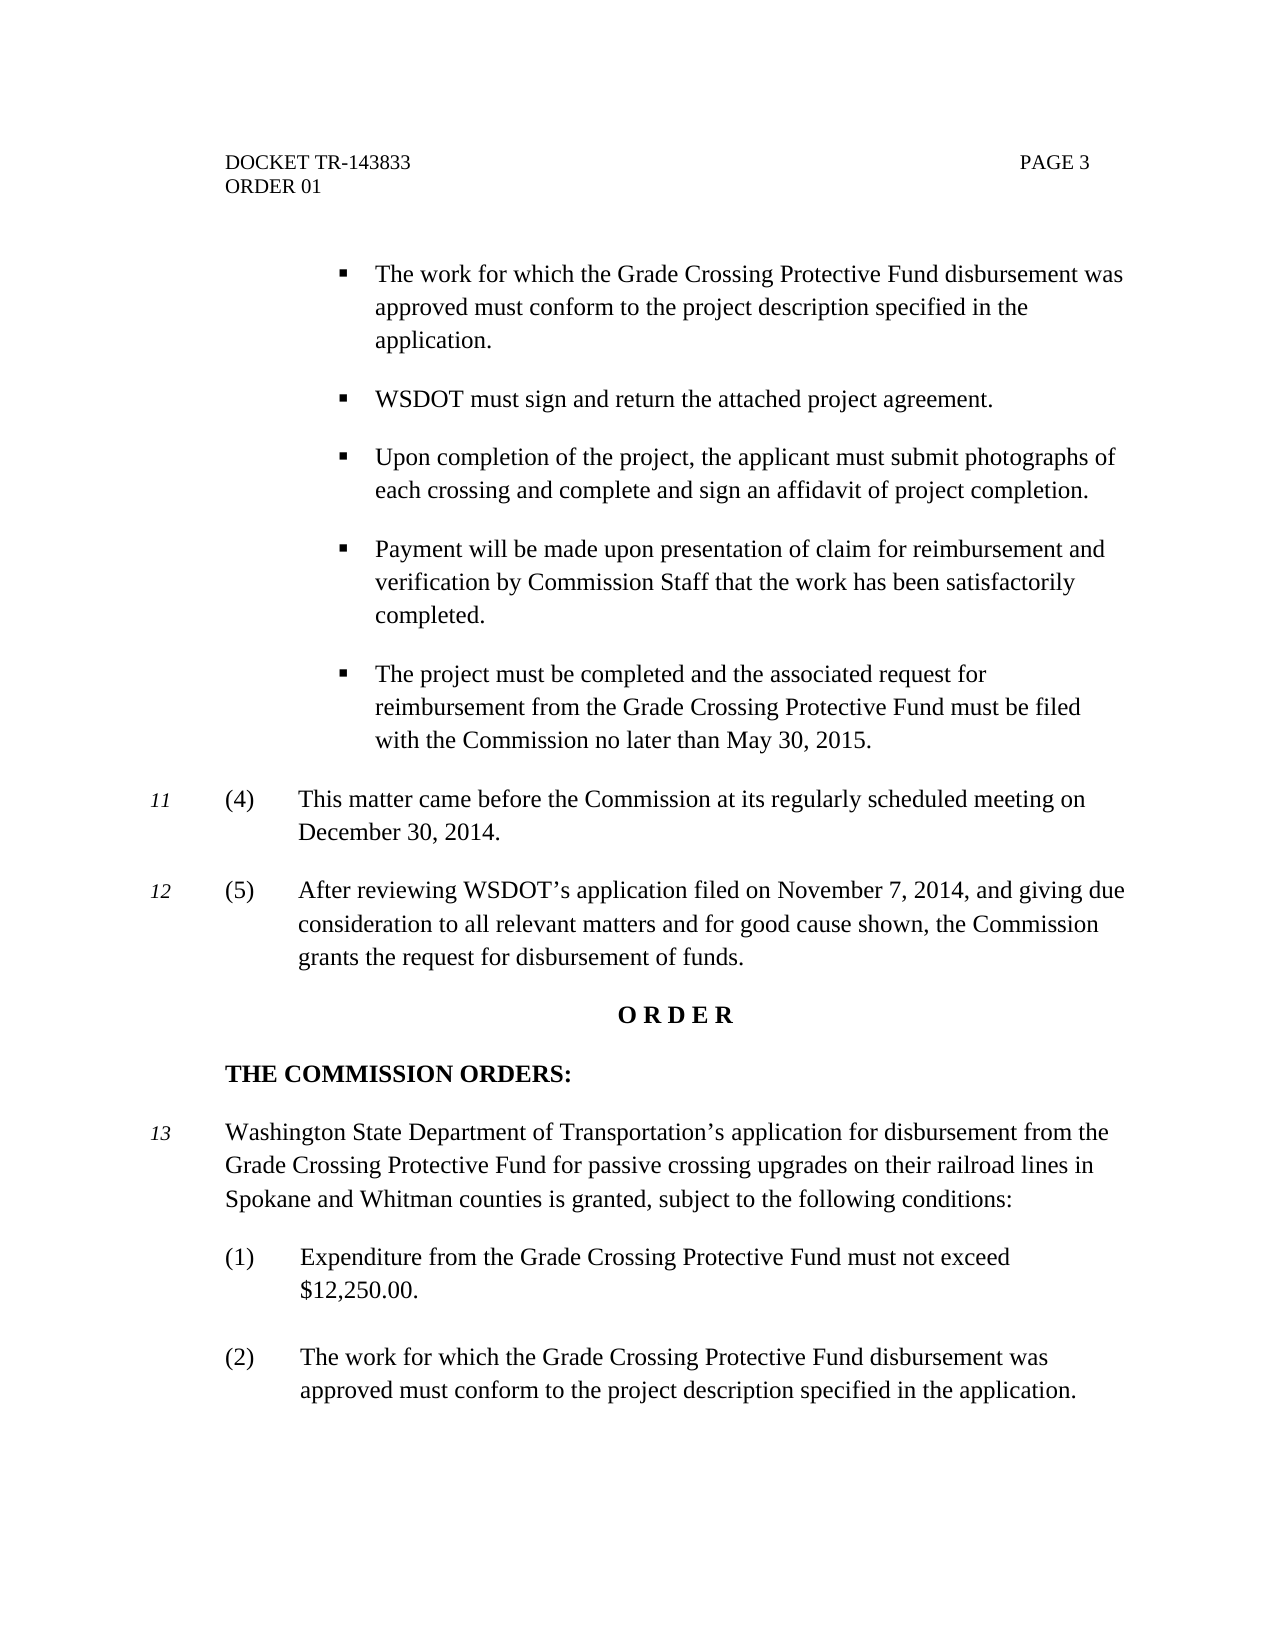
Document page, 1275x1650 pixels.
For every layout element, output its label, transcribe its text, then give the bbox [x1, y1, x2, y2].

list Upon completion of the project, the applicant must submit photographs of each crossing and complete and sign an affidavit of project completion. [337, 439, 1125, 506]
subtitle O R D E R [225, 997, 1125, 1031]
list WSDOT must sign and return the attached project agreement. [337, 381, 1125, 414]
text (4) This matter came before the Commission at its regularly scheduled meeting on December 30, 2014. [150, 781, 1125, 847]
list Expenditure from the Grade Crossing Protective Fund must not exceed $12,250.00. [225, 1239, 1125, 1306]
list THE COMMISSION ORDERS: [150, 1056, 1125, 1089]
text (5) After reviewing WSDOT’s application filed on November 7, 2014, and giving due consideration to all relevant matters and for good cause shown, the Commission grants the request for disbursement of funds. [150, 872, 1125, 972]
list The work for which the Grade Crossing Protective Fund disbursement was approved must conform to the project description specified in the application. [225, 1339, 1125, 1406]
text Washington State Department of Transportation’s application for disbursement from the Grade Crossing Protective Fund for passive crossing upgrades on their railroad lines in Spokane and Whitman counties is granted, subject to the following conditions: [150, 1114, 1125, 1214]
list Payment will be made upon presentation of claim for reimbursement and verification by Commission Staff that the work has been satisfactorily completed. [337, 531, 1125, 631]
list The work for which the Grade Crossing Protective Fund disbursement was approved must conform to the project description specified in the application. [337, 256, 1125, 356]
list The project must be completed and the associated request for reimbursement from the Grade Crossing Protective Fund must be filed with the Commission no later than May 30, 2015. [337, 656, 1125, 756]
